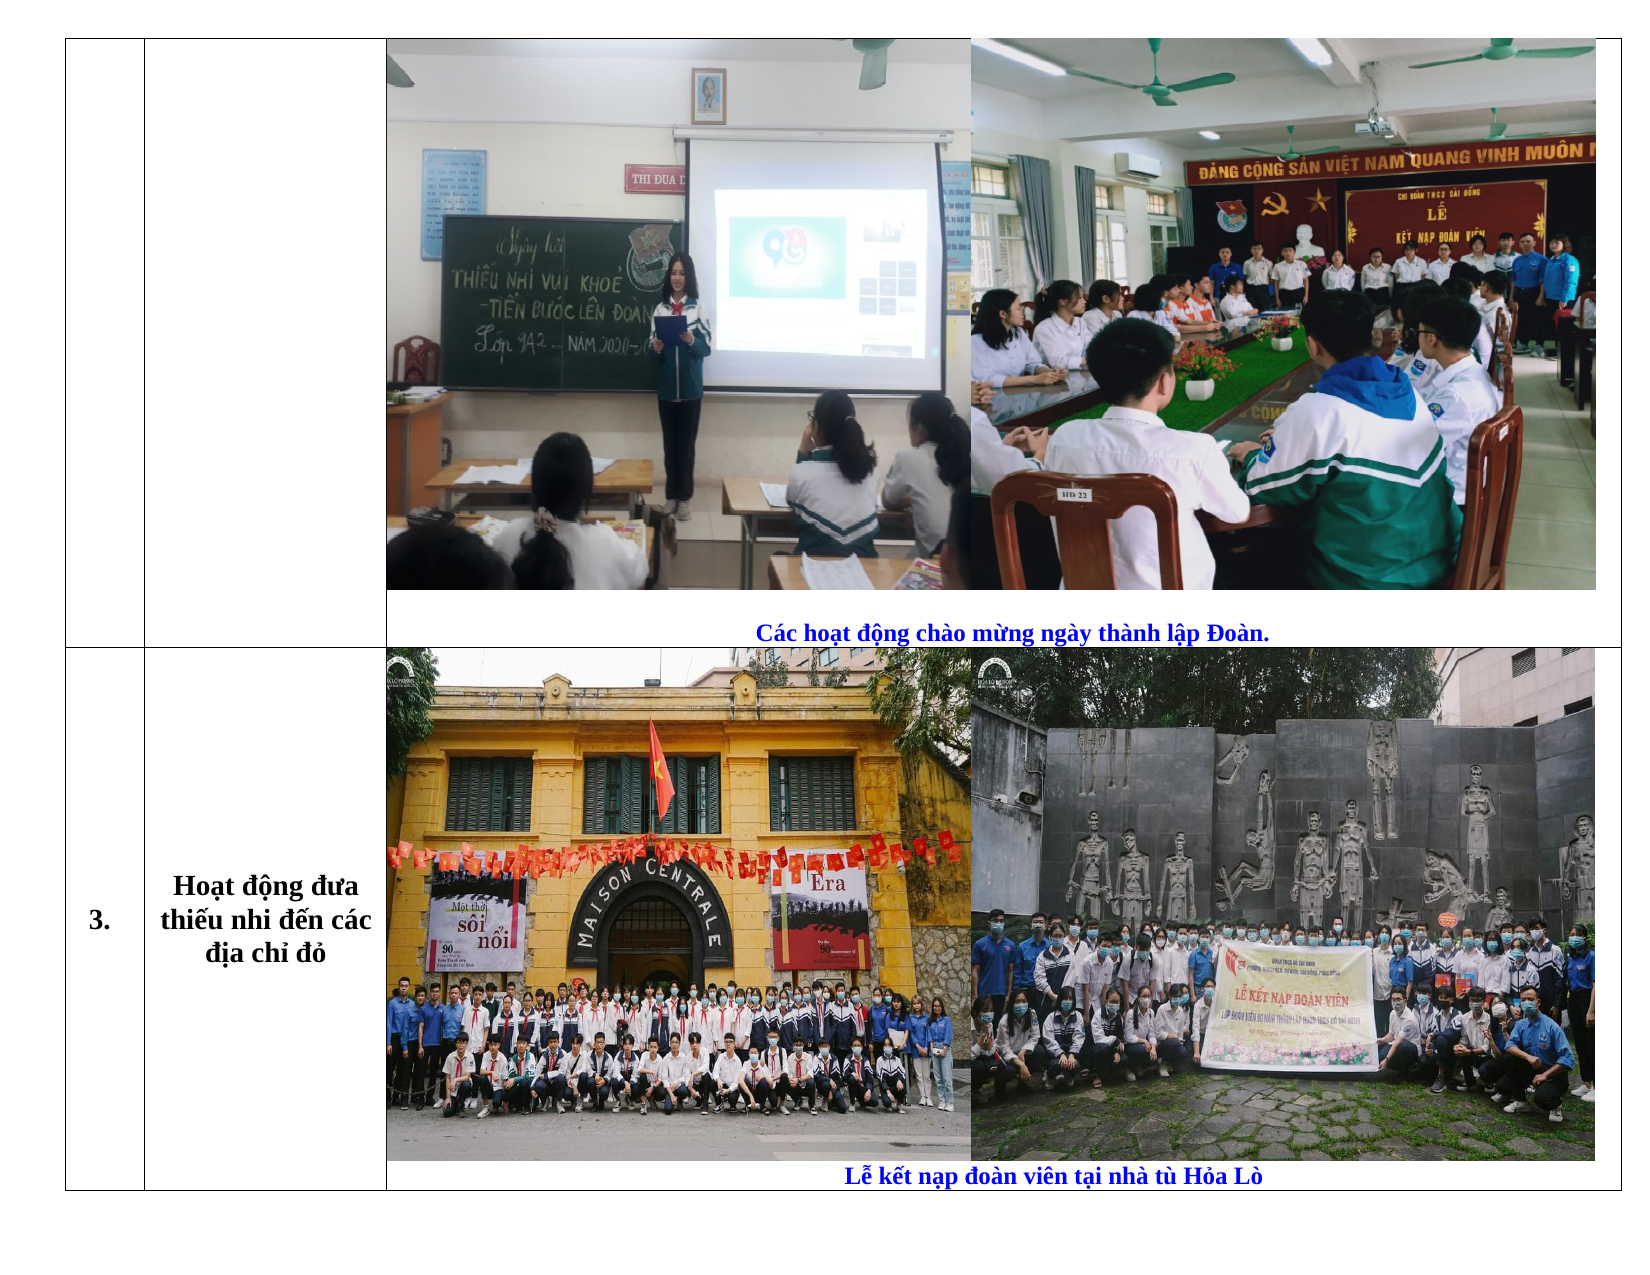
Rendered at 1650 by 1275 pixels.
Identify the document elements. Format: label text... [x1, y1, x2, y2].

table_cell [145, 39, 386, 647]
picture [386, 38, 1596, 590]
table_cell [66, 39, 144, 647]
picture [386, 648, 1595, 1161]
table_cell [66, 648, 144, 1189]
table_cell Lễ kết nạp đoàn viên tại nhà tù Hỏa Lò [387, 648, 1621, 1189]
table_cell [387, 39, 1621, 647]
table_cell Hoạt động đưa thiếu nhi đến các địa chỉ đỏ [145, 648, 386, 1189]
